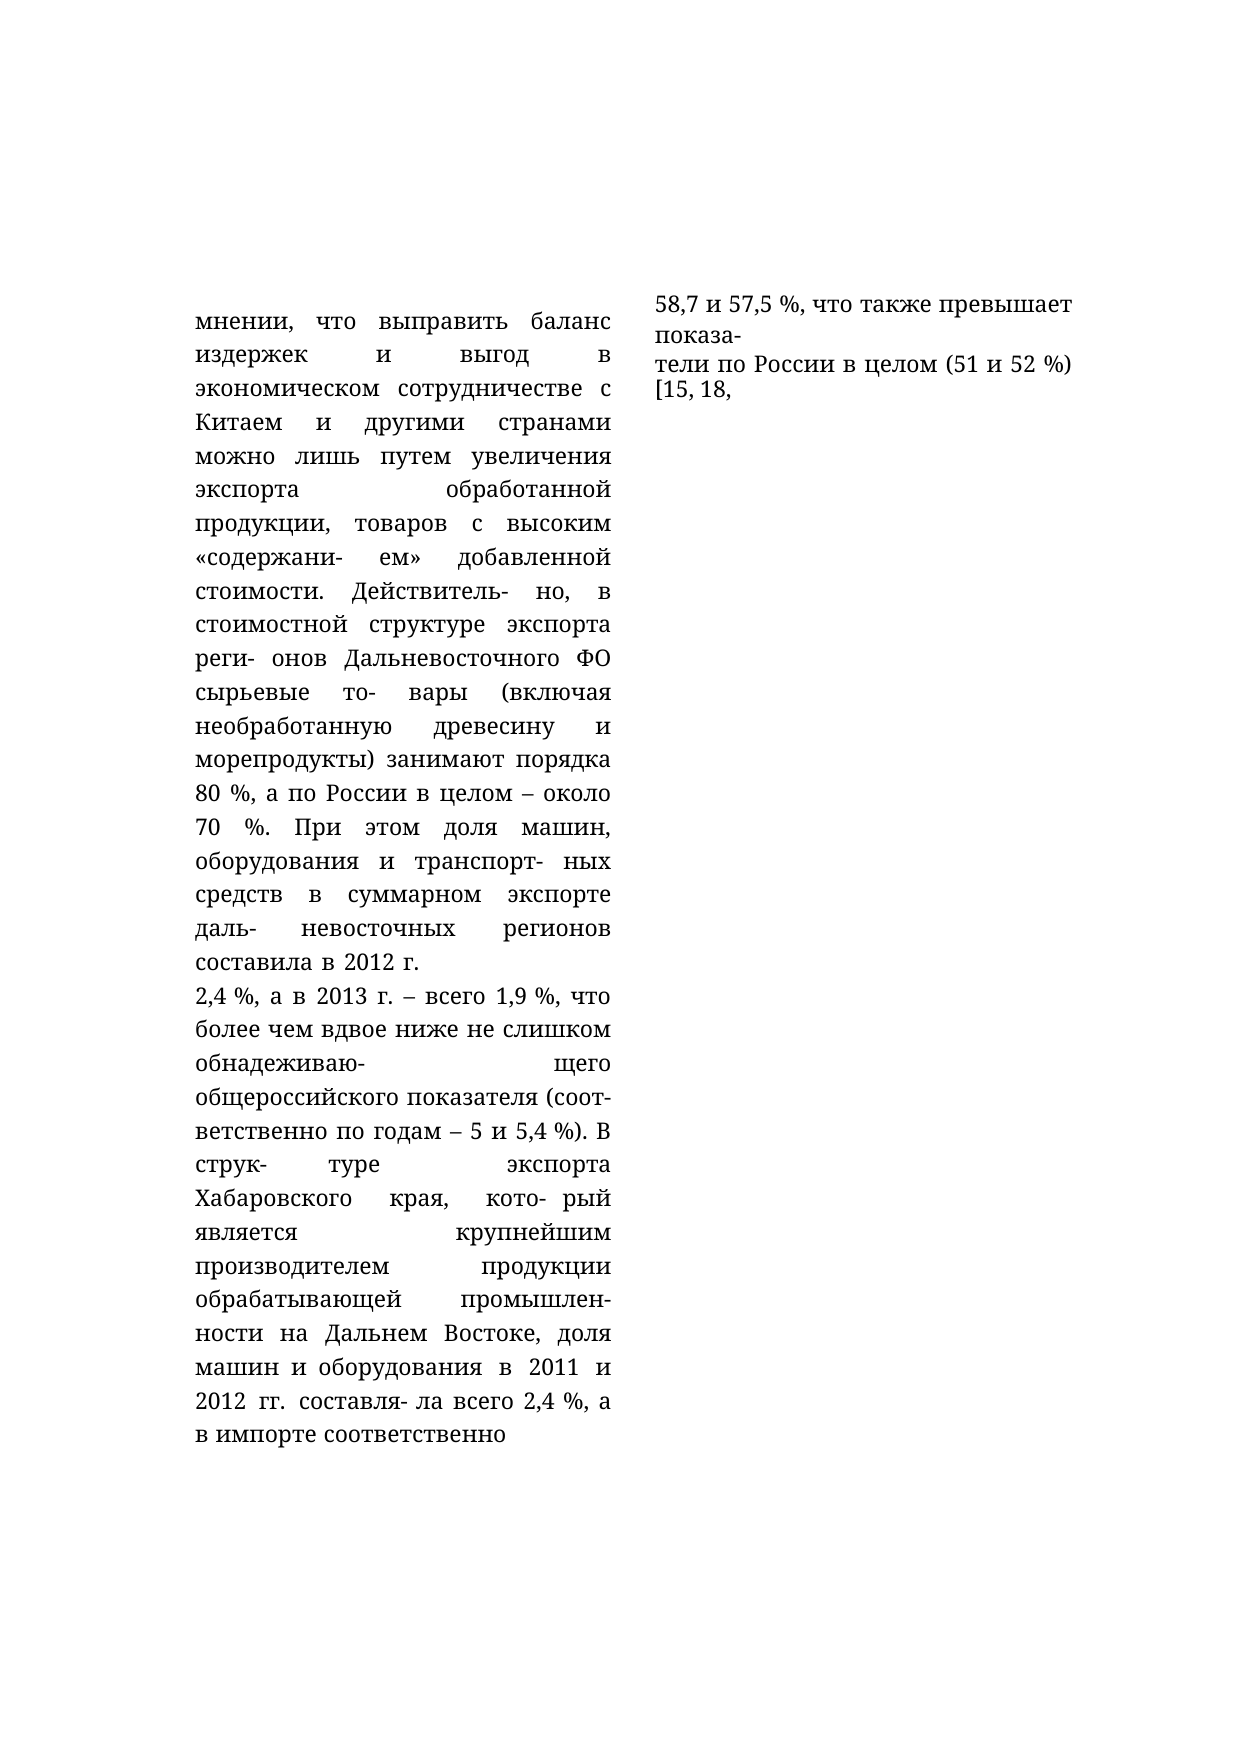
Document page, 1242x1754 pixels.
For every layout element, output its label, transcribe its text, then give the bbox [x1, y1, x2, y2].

text тели по России в целом (51 и 52 %) [15, 18, [654, 353, 1072, 403]
text 2,4 %, а в 2013 г. – всего 1,9 %, что более чем вдвое ниже не слишком обнадеживаю- щего общероссийского показателя (соот- ветственно по годам – 5 и 5,4 %). В струк- туре экспорта Хабаровского края, кото- рый является крупнейшим производителем продукции обрабатывающей промышлен- ности на Дальнем Востоке, доля машин и оборудования в 2011 и 2012 гг. составля- ла всего 2,4 %, а в импорте соответственно [195, 980, 611, 1450]
text мнении, что выправить баланс издержек и выгод в экономическом сотрудничестве с Китаем и другими странами можно лишь путем увеличения экспорта обработанной продукции, товаров с высоким «содержани- ем» добавленной стоимости. Действитель- но, в стоимостной структуре экспорта реги- онов Дальневосточного ФО сырьевые то- вары (включая необработанную древесину и морепродукты) занимают порядка 80 %, а по России в целом – около 70 %. При этом доля машин, оборудования и транспорт- ных средств в суммарном экспорте даль- невосточных регионов составила в 2012 г. [195, 305, 611, 977]
text 58,7 и 57,5 %, что также превышает показа- [654, 288, 1073, 351]
